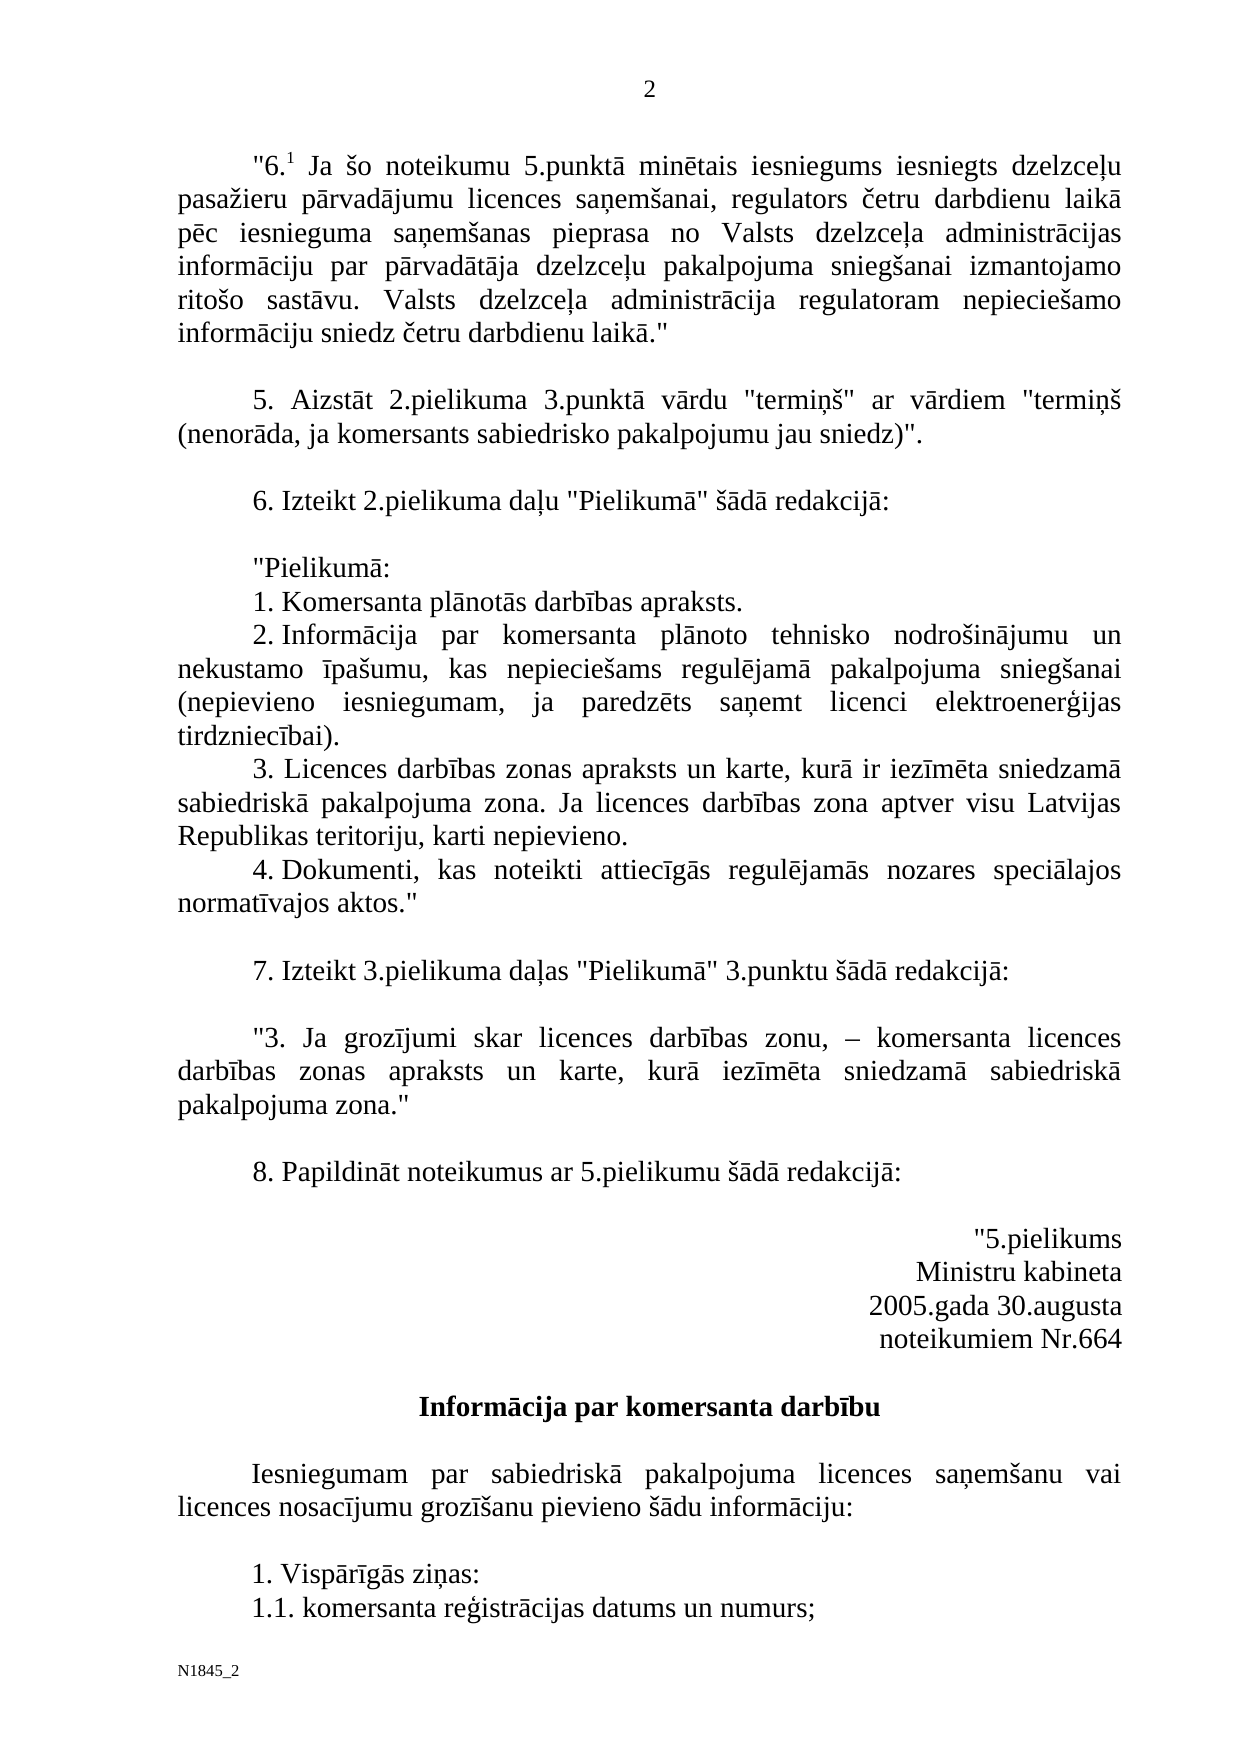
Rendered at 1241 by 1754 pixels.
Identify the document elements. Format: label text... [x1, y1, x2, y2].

text "Pielikumā: [177, 550, 1122, 584]
text 5. Aizstāt 2.pielikuma 3.punktā vārdu "termiņš" ar vārdiem "termiņš (nenorāda, ja komersants sabiedrisko pakalpojumu jau sniedz)". [177, 382, 1122, 449]
text Ministru kabineta [177, 1254, 1122, 1288]
text 1. Komersanta plānotās darbības apraksts. [177, 584, 1122, 617]
text 8. Papildināt noteikumus ar 5.pielikumu šādā redakcijā: [177, 1154, 1122, 1187]
text 2005.gada 30.augusta [177, 1288, 1122, 1322]
text 6. Izteikt 2.pielikuma daļu "Pielikumā" šādā redakcijā: [177, 483, 1122, 517]
text "3. Ja grozījumi skar licences darbības zonu, – komersanta licences darbības zonas apraksts un karte, kurā iezīmēta sniedzamā sabiedriskā pakalpojuma zona." [177, 1020, 1122, 1120]
text 1. Vispārīgās ziņas: [177, 1556, 1122, 1590]
text 2. Informācija par komersanta plānoto tehnisko nodrošinājumu un nekustamo īpašumu, kas nepieciešams regulējamā pakalpojuma sniegšanai (nepievieno iesniegumam, ja paredzēts saņemt licenci elektroenerģijas tirdzniecībai). [177, 617, 1122, 751]
text Informācija par komersanta darbību [177, 1389, 1122, 1422]
text "5.pielikums [177, 1221, 1122, 1254]
text 7. Izteikt 3.pielikuma daļas "Pielikumā" 3.punktu šādā redakcijā: [177, 953, 1122, 986]
text 1.1. komersanta reģistrācijas datums un numurs; [177, 1590, 1122, 1623]
text "6.1 Ja šo noteikumu 5.punktā minētais iesniegums iesniegts dzelzceļu pasažieru pārvadājumu licences saņemšanai, regulators četru darbdienu laikā pēc iesnieguma saņemšanas pieprasa no Valsts dzelzceļa administrācijas informāciju par pārvadātāja dzelzceļu pakalpojuma sniegšanai izmantojamo ritošo sastāvu. Valsts dzelzceļa administrācija regulatoram nepieciešamo informāciju sniedz četru darbdienu laikā." [177, 148, 1122, 349]
text 3. Licences darbības zonas apraksts un karte, kurā ir iezīmēta sniedzamā sabiedriskā pakalpojuma zona. Ja licences darbības zona aptver visu Latvijas Republikas teritoriju, karti nepievieno. [177, 751, 1122, 852]
text Iesniegumam par sabiedriskā pakalpojuma licences saņemšanu vai licences nosacījumu grozīšanu pievieno šādu informāciju: [177, 1456, 1122, 1523]
text noteikumiem Nr.664 [177, 1322, 1122, 1355]
text 4. Dokumenti, kas noteikti attiecīgās regulējamās nozares speciālajos normatīvajos aktos." [177, 852, 1122, 919]
